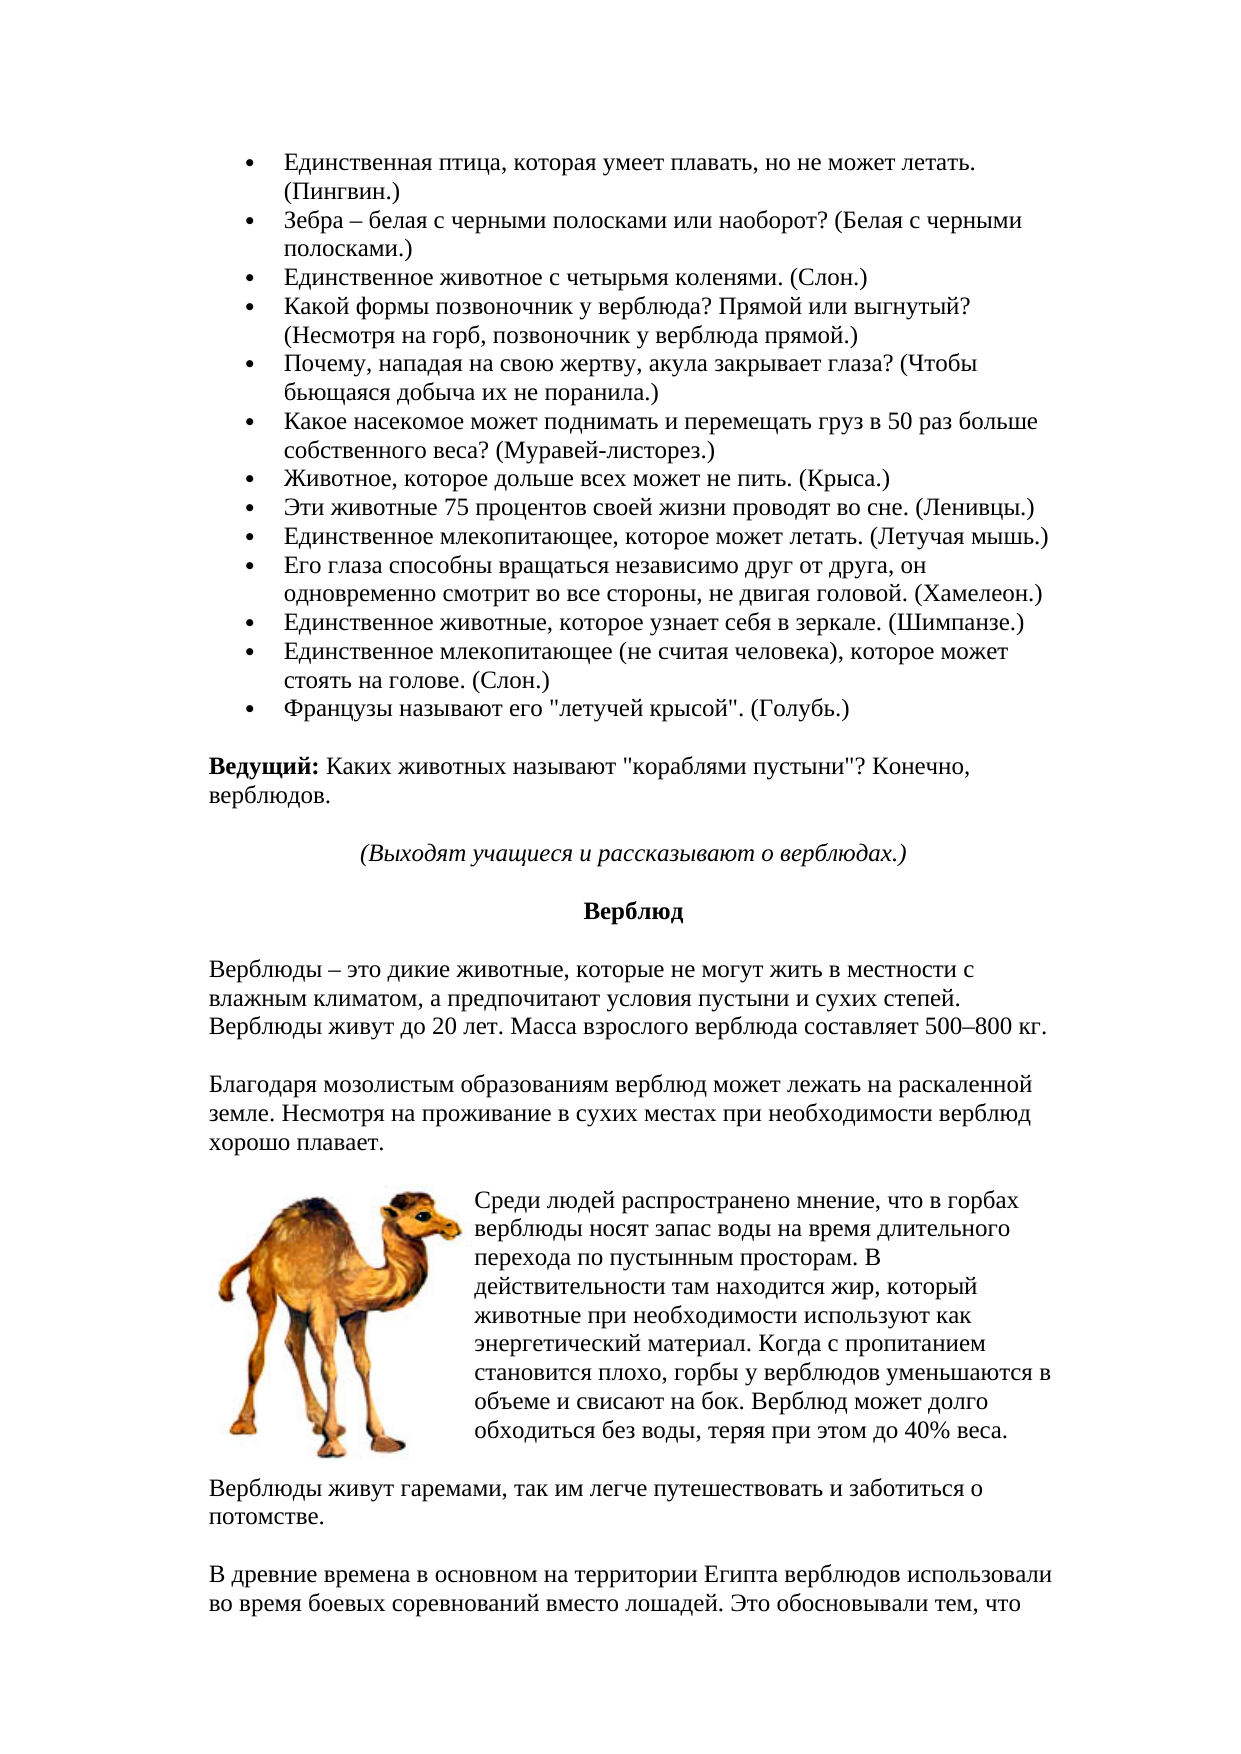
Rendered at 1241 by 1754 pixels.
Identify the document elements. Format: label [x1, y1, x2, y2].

table_cell [177, 118, 1152, 1617]
picture [208, 1184, 474, 1466]
